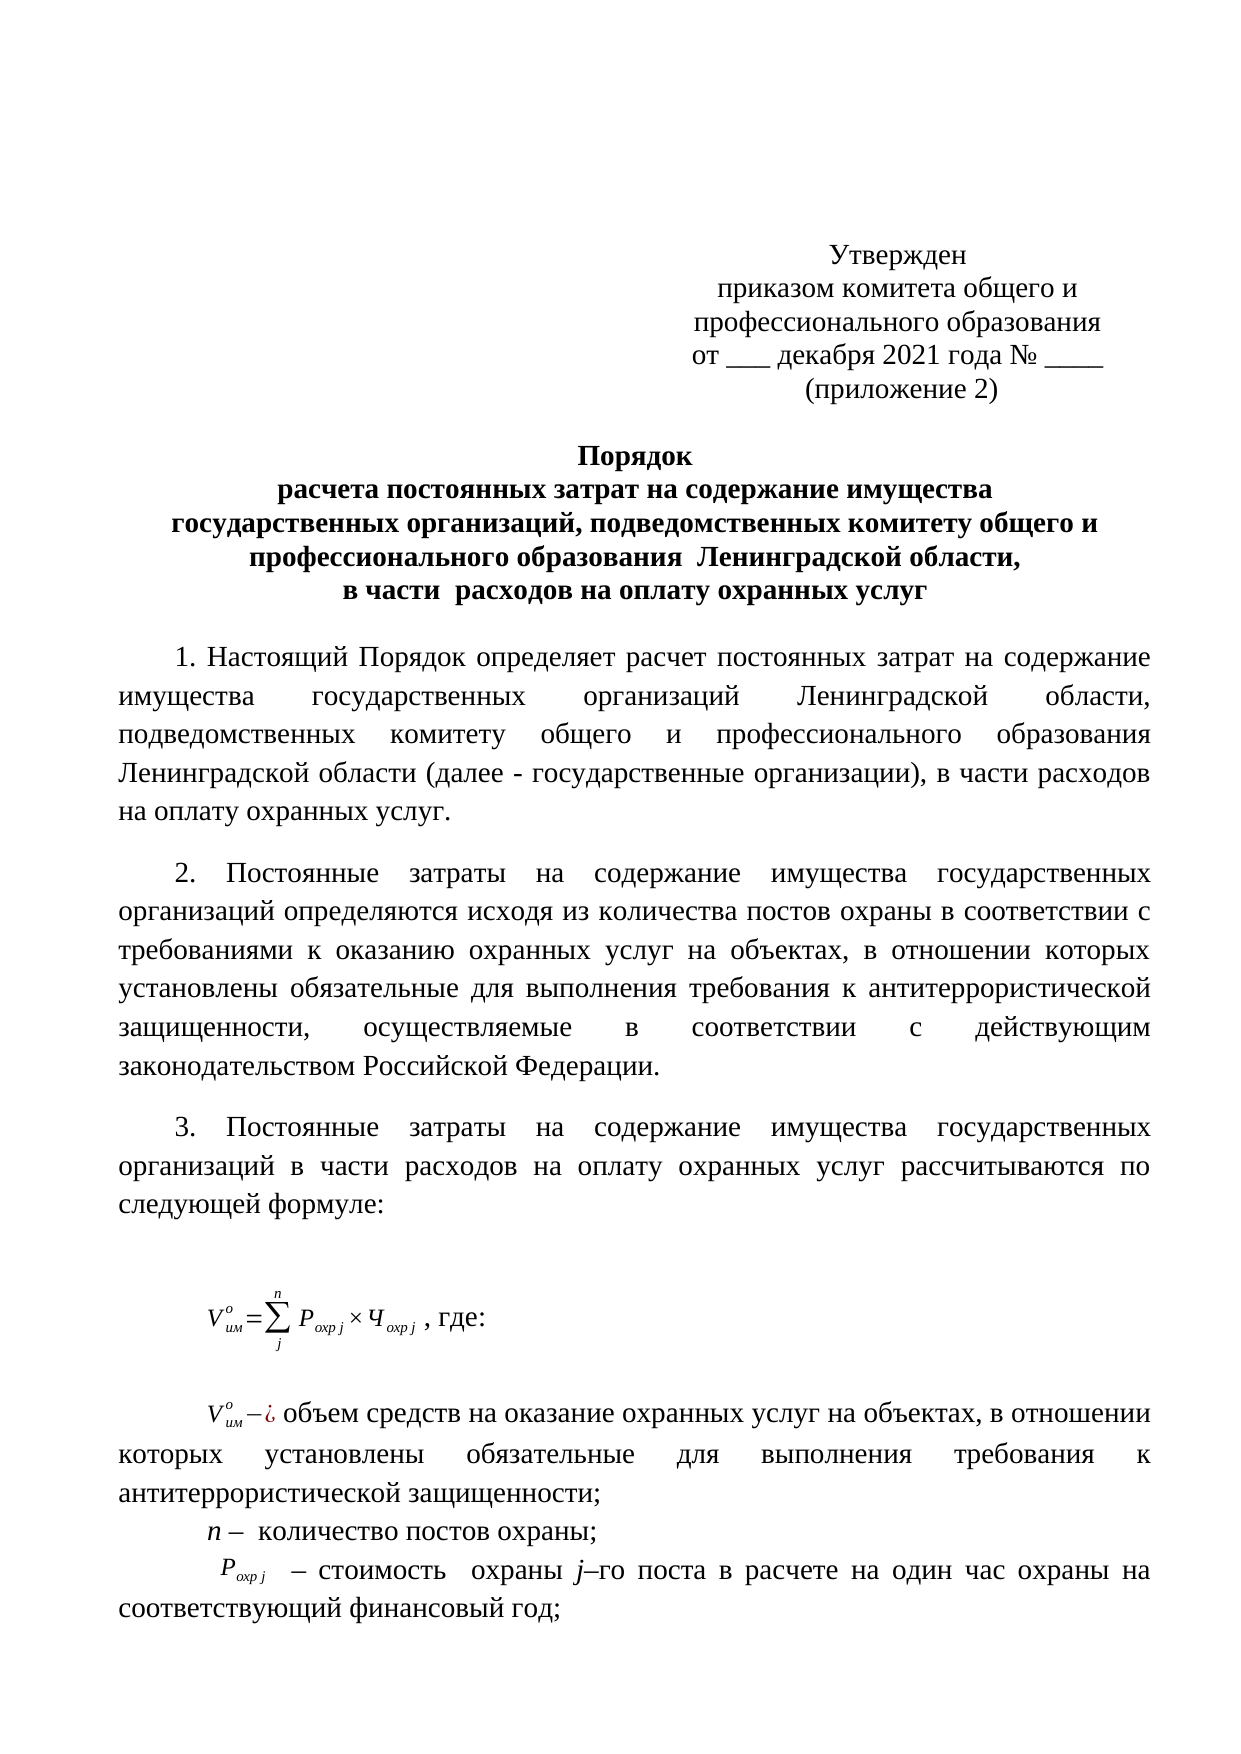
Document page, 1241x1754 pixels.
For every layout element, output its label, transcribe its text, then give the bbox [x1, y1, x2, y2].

text 1. Настоящий Порядок определяет расчет постоянных затрат на содержание имущества государственных организаций Ленинградской области, подведомственных комитету общего и профессионального образования Ленинградской области (далее - государственные организации), в части расходов на оплату охранных услуг. [118, 639, 1152, 827]
title Порядок [118, 438, 1152, 472]
title государственных организаций, подведомственных комитету общего и профессионального образования Ленинградской области, [118, 505, 1152, 572]
title от ___ декабря 2021 года № ____ [643, 337, 1152, 371]
text n – количество постов охраны; [118, 1513, 1152, 1547]
title расчета постоянных затрат на содержание имущества [118, 472, 1152, 505]
title приказом комитета общего и профессионального образования [643, 270, 1152, 337]
title в части расходов на оплату охранных услуг [118, 572, 1152, 606]
title (приложение 2) [118, 371, 1152, 404]
text , где: [118, 1284, 1152, 1351]
text 3. Постоянные затраты на содержание имущества государственных организаций в части расходов на оплату охранных услуг рассчитываются по следующей формуле: [118, 1109, 1152, 1220]
title Утвержден [643, 237, 1152, 270]
text – стоимость охраны j–го поста в расчете на один час охраны на соответствующий финансовый год; [118, 1552, 1152, 1624]
text 2. Постоянные затраты на содержание имущества государственных организаций определяются исходя из количества постов охраны в соответствии с требованиями к оказанию охранных услуг на объектах, в отношении которых установлены обязательные для выполнения требования к антитеррористической защищенности, осуществляемые в соответствии с действующим законодательством Российской Федерации. [118, 855, 1152, 1081]
text объем средств на оказание охранных услуг на объектах, в отношении которых установлены обязательные для выполнения требования к антитеррористической защищенности; [118, 1395, 1152, 1508]
